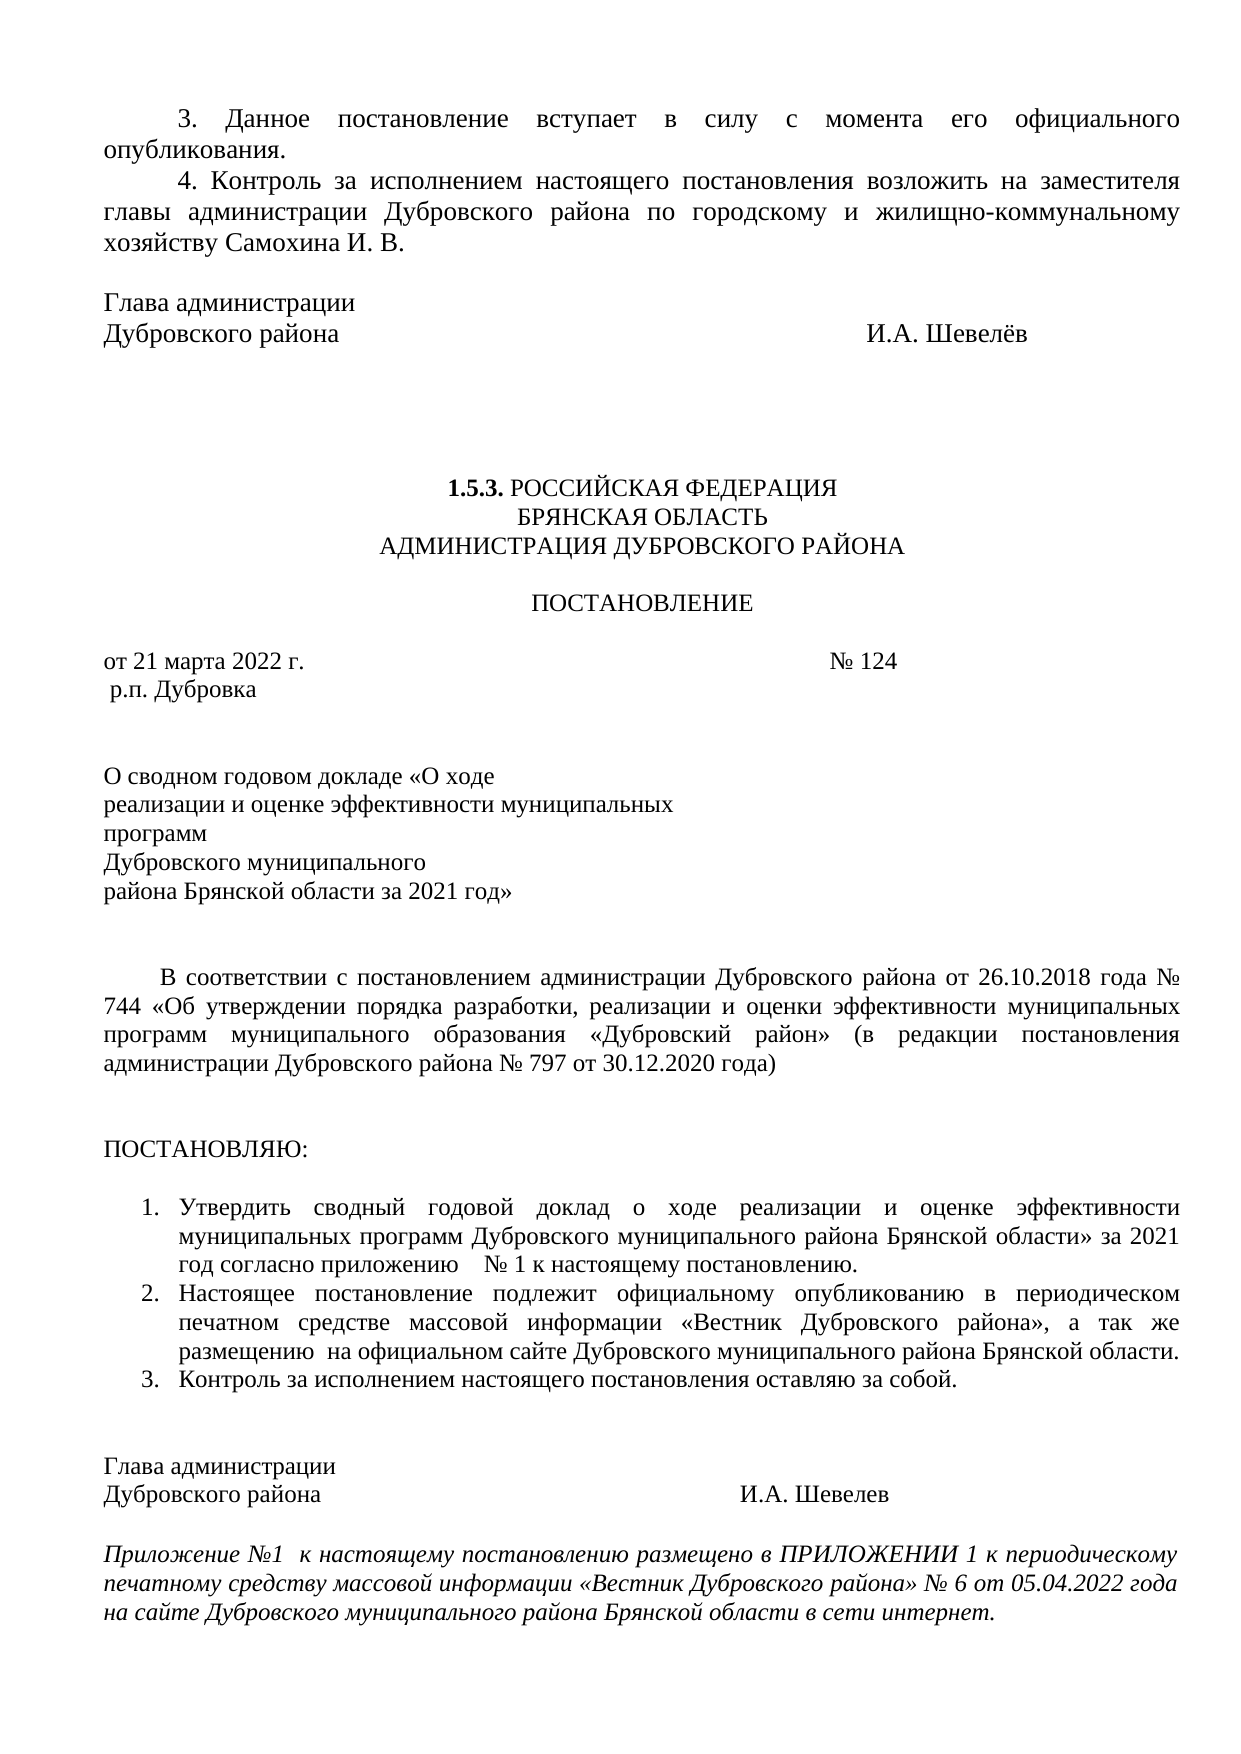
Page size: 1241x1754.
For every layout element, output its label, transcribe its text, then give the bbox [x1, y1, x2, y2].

text Дубровского района И.А. Шевелёв [103, 317, 1181, 349]
list Настоящее постановление подлежит официальному опубликованию в периодическом печатном средстве массовой информации «Вестник Дубровского района», а так же размещению на официальном сайте Дубровского муниципального района Брянской области. [141, 1278, 1181, 1364]
text 4. Контроль за исполнением настоящего постановления возложить на заместителя главы администрации Дубровского района по городскому и жилищно-коммунальному хозяйству Самохина И. В. [103, 164, 1181, 258]
text Приложение №1 к настоящему постановлению размещено в ПРИЛОЖЕНИИ 1 к периодическому печатному средству массовой информации «Вестник Дубровского района» № 6 от 05.04.2022 года на сайте Дубровского муниципального района Брянской области в сети интернет. [103, 1539, 1181, 1626]
text В соответствии с постановлением администрации Дубровского района от 26.10.2018 года № 744 «Об утверждении порядка разработки, реализации и оценки эффективности муниципальных программ муниципального образования «Дубровский район» (в редакции постановления администрации Дубровского района № 797 от 30.12.2020 года) [103, 962, 1181, 1077]
text 3. Данное постановление вступает в силу с момента его официального опубликования. [103, 102, 1181, 164]
text района Брянской области за 2021 год» [103, 876, 769, 904]
text р.п. Дубровка [103, 674, 1181, 703]
text 1.5.3. РОССИЙСКАЯ ФЕДЕРАЦИЯ [103, 473, 1181, 502]
text Дубровского муниципального [103, 847, 769, 876]
text ПОСТАНОВЛЕНИЕ [103, 588, 1181, 617]
text Глава администрации [103, 1451, 1181, 1479]
list Контроль за исполнением настоящего постановления оставляю за собой. [141, 1364, 1181, 1393]
text АДМИНИСТРАЦИЯ ДУБРОВСКОГО РАЙОНА [103, 531, 1181, 559]
text О сводном годовом докладе «О ходе [103, 761, 769, 789]
text от 21 марта 2022 г. № 124 [103, 646, 1181, 674]
text Глава администрации [103, 286, 1181, 317]
list Утвердить сводный годовой доклад о ходе реализации и оценке эффективности муниципальных программ Дубровского муниципального района Брянской области» за 2021 год согласно приложению № 1 к настоящему постановлению. [141, 1192, 1181, 1278]
text реализации и оценке эффективности муниципальных программ [103, 789, 769, 847]
text БРЯНСКАЯ ОБЛАСТЬ [103, 502, 1181, 531]
text Дубровского района И.А. Шевелев [103, 1479, 1181, 1508]
text ПОСТАНОВЛЯЮ: [103, 1134, 1181, 1163]
